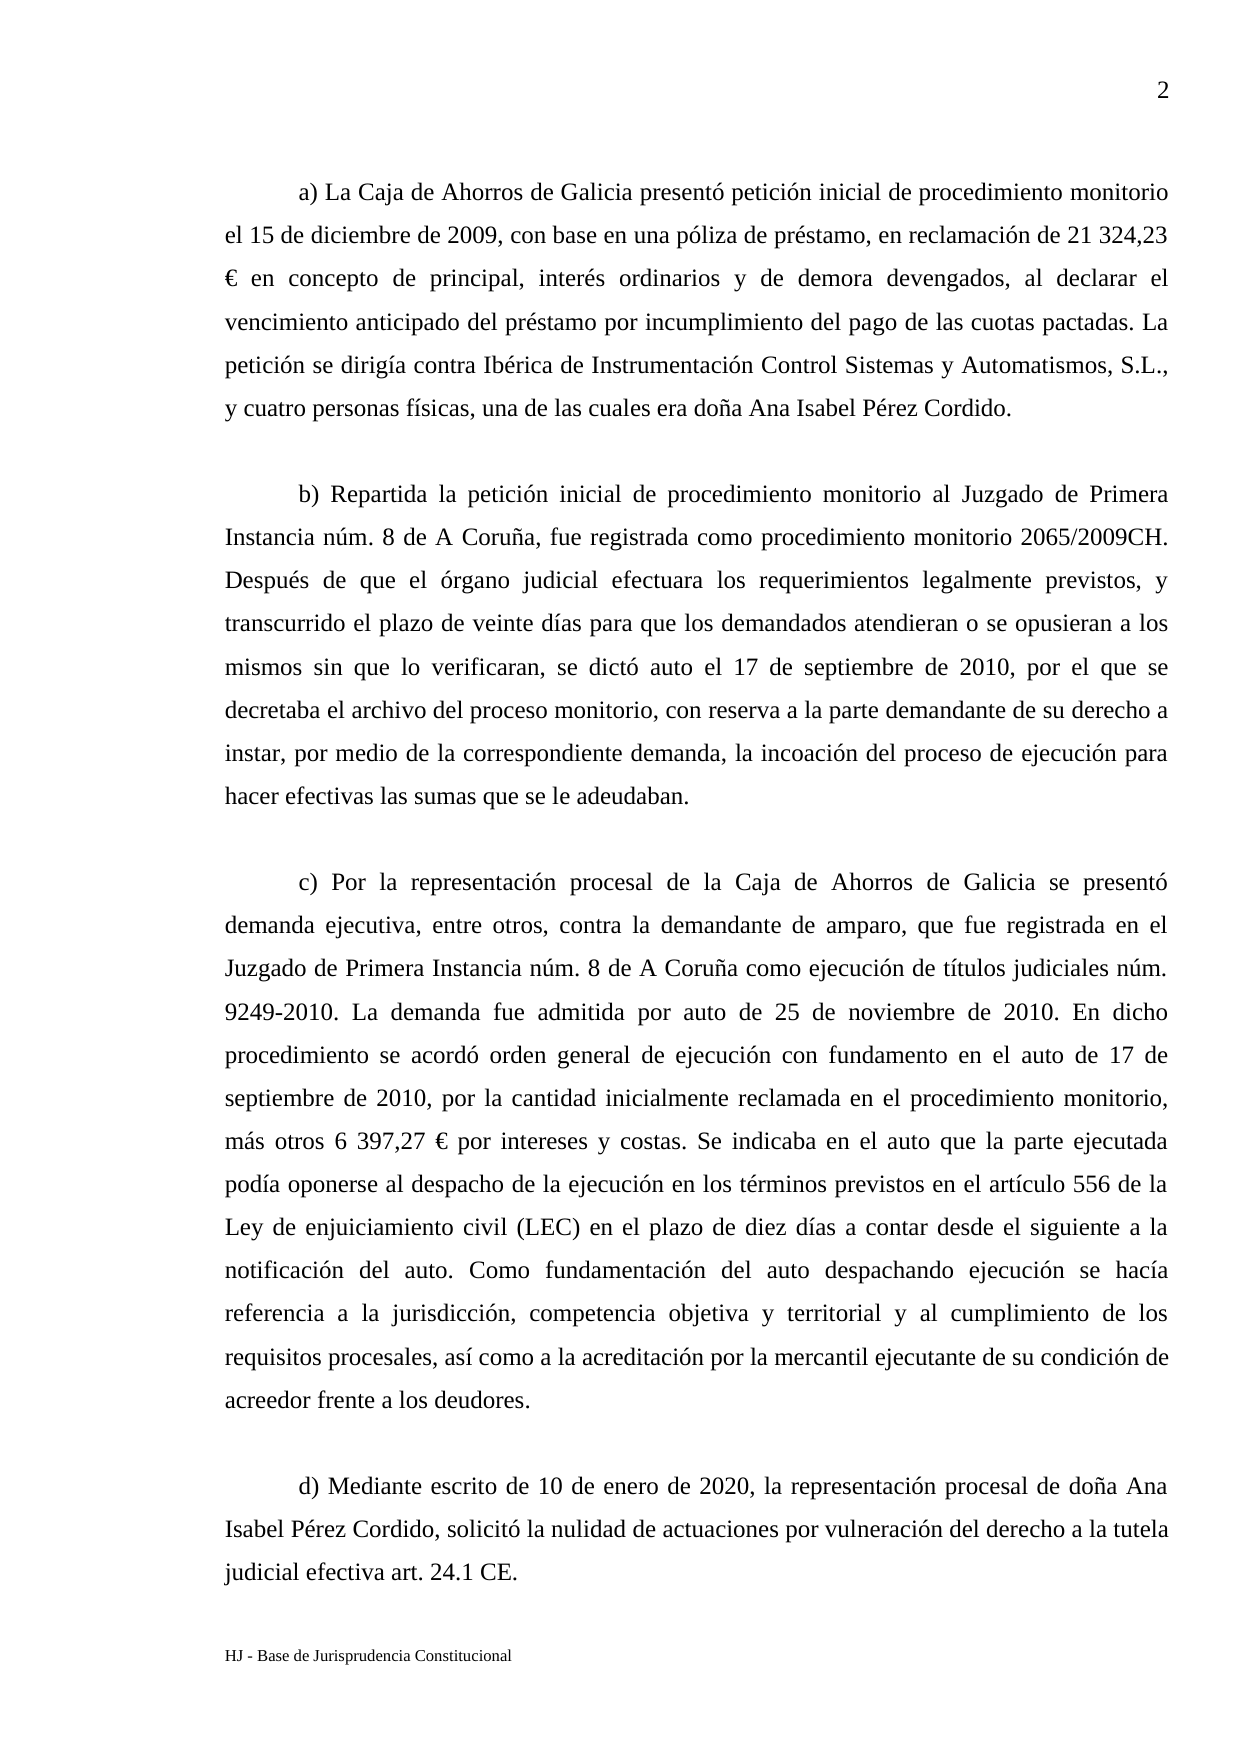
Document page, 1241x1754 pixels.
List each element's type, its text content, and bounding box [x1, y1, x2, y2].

text a) La Caja de Ahorros de Galicia presentó petición inicial de procedimiento monitorio el 15 de diciembre de 2009, con base en una póliza de préstamo, en reclamación de 21 324,23 € en concepto de principal, interés ordinarios y de demora devengados, al declarar el vencimiento anticipado del préstamo por incumplimiento del pago de las cuotas pactadas. La petición se dirigía contra Ibérica de Instrumentación Control Sistemas y Automatismos, S.L., y cuatro personas físicas, una de las cuales era doña Ana Isabel Pérez Cordido. [224, 177, 1169, 422]
text c) Por la representación procesal de la Caja de Ahorros de Galicia se presentó demanda ejecutiva, entre otros, contra la demandante de amparo, que fue registrada en el Juzgado de Primera Instancia núm. 8 de A Coruña como ejecución de títulos judiciales núm. 9249-2010. La demanda fue admitida por auto de 25 de noviembre de 2010. En dicho procedimiento se acordó orden general de ejecución con fundamento en el auto de 17 de septiembre de 2010, por la cantidad inicialmente reclamada en el procedimiento monitorio, más otros 6 397,27 € por intereses y costas. Se indicaba en el auto que la parte ejecutada podía oponerse al despacho de la ejecución en los términos previstos en el artículo 556 de la Ley de enjuiciamiento civil (LEC) en el plazo de diez días a contar desde el siguiente a la notificación del auto. Como fundamentación del auto despachando ejecución se hacía referencia a la jurisdicción, competencia objetiva y territorial y al cumplimiento de los requisitos procesales, así como a la acreditación por la mercantil ejecutante de su condición de acreedor frente a los deudores. [224, 867, 1169, 1413]
text b) Repartida la petición inicial de procedimiento monitorio al Juzgado de Primera Instancia núm. 8 de A Coruña, fue registrada como procedimiento monitorio 2065/2009CH. Después de que el órgano judicial efectuara los requerimientos legalmente previstos, y transcurrido el plazo de veinte días para que los demandados atendieran o se opusieran a los mismos sin que lo verificaran, se dictó auto el 17 de septiembre de 2010, por el que se decretaba el archivo del proceso monitorio, con reserva a la parte demandante de su derecho a instar, por medio de la correspondiente demanda, la incoación del proceso de ejecución para hacer efectivas las sumas que se le adeudaban. [224, 479, 1169, 810]
text d) Mediante escrito de 10 de enero de 2020, la representación procesal de doña Ana Isabel Pérez Cordido, solicitó la nulidad de actuaciones por vulneración del derecho a la tutela judicial efectiva art. 24.1 CE. [224, 1471, 1169, 1586]
